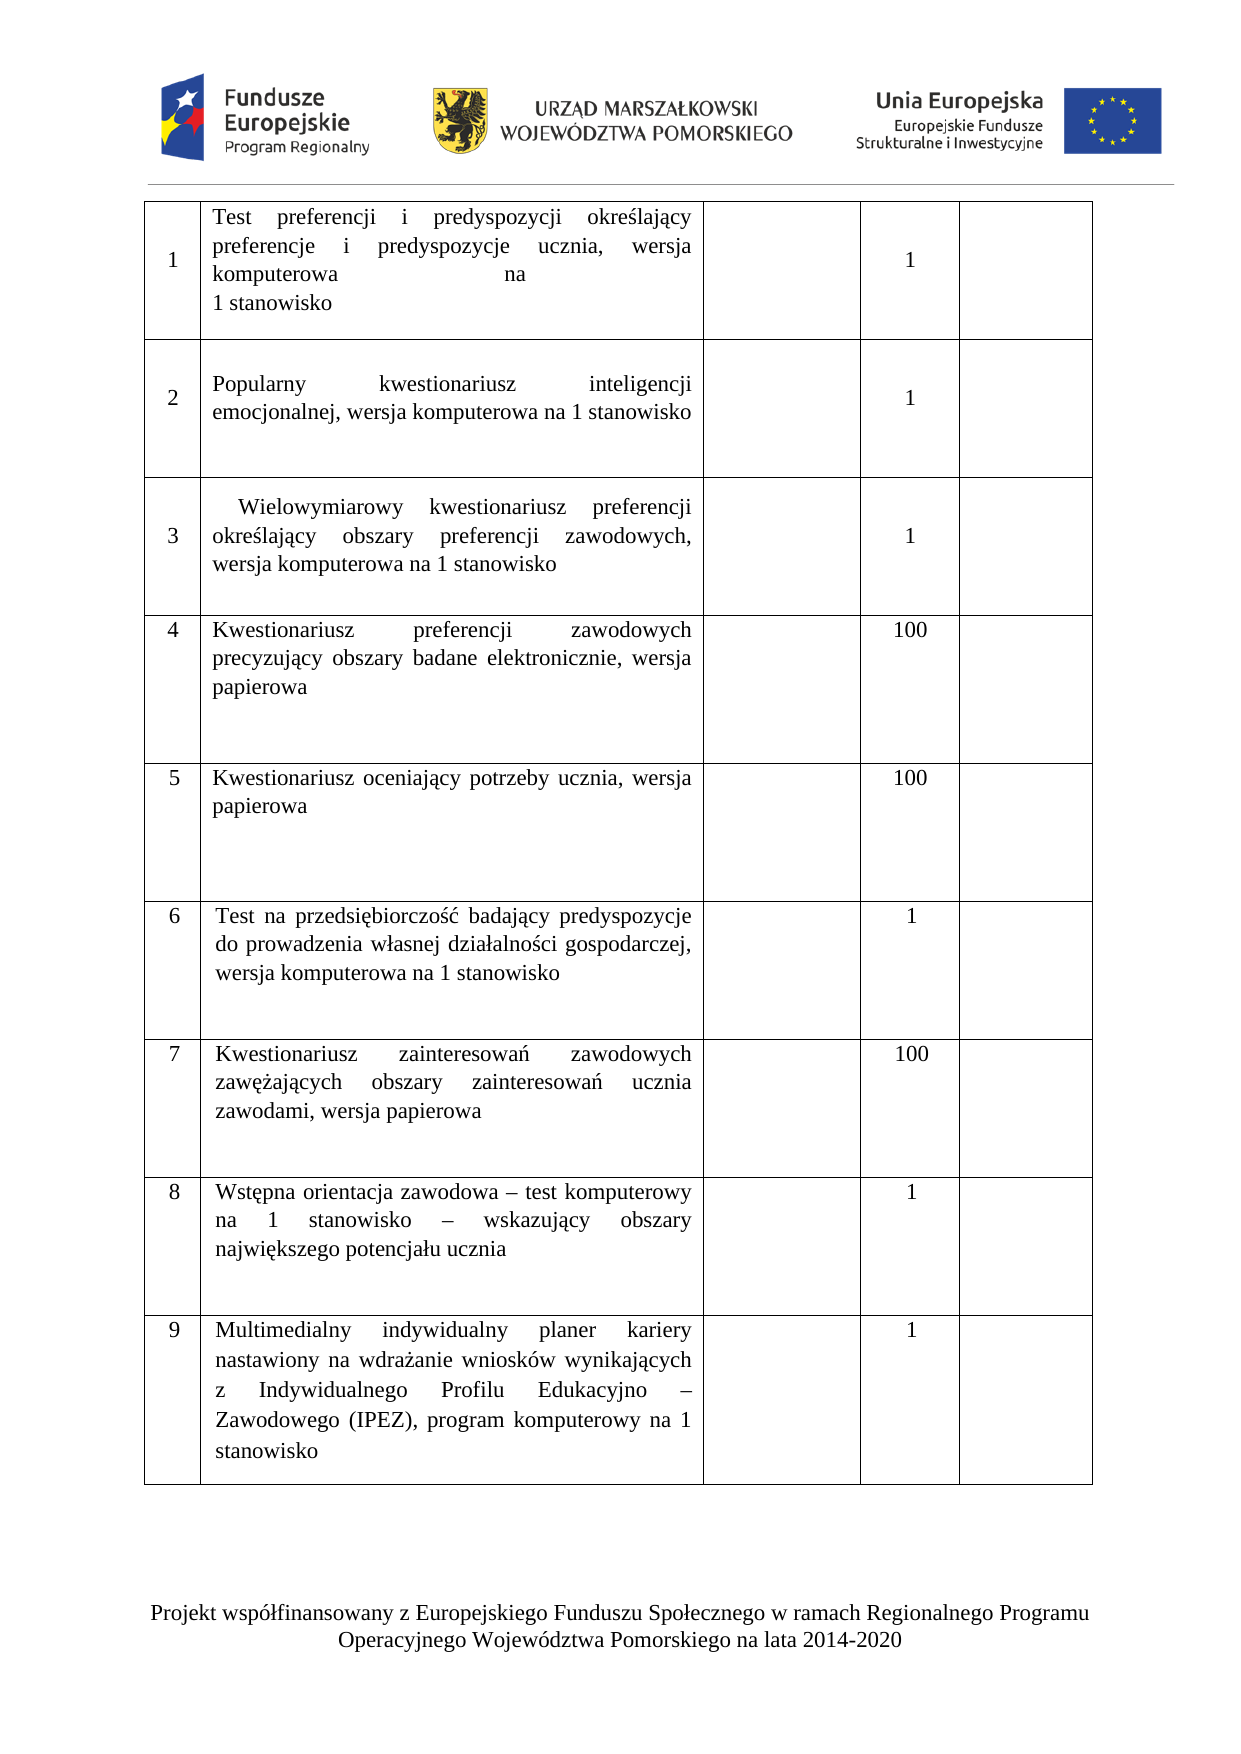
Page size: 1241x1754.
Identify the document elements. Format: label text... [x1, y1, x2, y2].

table_cell [960, 478, 1092, 615]
table_cell [704, 478, 860, 615]
table_cell 4 [145, 616, 200, 763]
table_cell 1 [861, 902, 959, 1039]
table_cell 1 [861, 340, 959, 477]
table_cell 7 [145, 1040, 200, 1177]
table_cell Test na przedsiębiorczość badający predyspozycje do prowadzenia własnej działalności gospodarczej, wersja komputerowa na 1 stanowisko [201, 902, 703, 1039]
table_cell 100 [861, 764, 959, 901]
table_cell [704, 1178, 860, 1315]
table_cell Test preferencji i predyspozycji określający preferencje i predyspozycje ucznia, wersja komputerowa na 1 stanowisko [201, 202, 703, 339]
table_cell [704, 1040, 860, 1177]
table_cell Kwestionariusz preferencji zawodowych precyzujący obszary badane elektronicznie, wersja papierowa [201, 616, 703, 763]
table_cell 1 [861, 1178, 959, 1315]
table_cell [704, 902, 860, 1039]
table_cell 1 [145, 202, 200, 339]
table_cell [960, 1040, 1092, 1177]
table_cell [960, 902, 1092, 1039]
table_cell [704, 616, 860, 763]
table_cell [960, 764, 1092, 901]
table_cell [960, 1178, 1092, 1315]
table_cell [960, 340, 1092, 477]
table_cell [704, 202, 860, 339]
table_cell 100 [861, 1040, 959, 1177]
table_cell Wielowymiarowy kwestionariusz preferencji określający obszary preferencji zawodowych, wersja komputerowa na 1 stanowisko [201, 478, 703, 615]
picture [147, 73, 1175, 185]
table_cell 1 [861, 478, 959, 615]
table_cell 1 [861, 1316, 959, 1483]
table_cell Kwestionariusz oceniający potrzeby ucznia, wersja papierowa [201, 764, 703, 901]
table_cell 100 [861, 616, 959, 763]
table_cell 8 [145, 1178, 200, 1315]
table_cell Kwestionariusz zainteresowań zawodowych zawężających obszary zainteresowań ucznia zawodami, wersja papierowa [201, 1040, 703, 1177]
table_cell Wstępna orientacja zawodowa – test komputerowy na 1 stanowisko – wskazujący obszary największego potencjału ucznia [201, 1178, 703, 1315]
table_cell 6 [145, 902, 200, 1039]
table_cell [704, 340, 860, 477]
table_cell Popularny kwestionariusz inteligencji emocjonalnej, wersja komputerowa na 1 stanowisko [201, 340, 703, 477]
table_cell 2 [145, 340, 200, 477]
table_cell Multimedialny indywidualny planer kariery nastawiony na wdrażanie wniosków wynikających z Indywidualnego Profilu Edukacyjno – Zawodowego (IPEZ), program komputerowy na 1 stanowisko [201, 1316, 703, 1483]
table_cell [704, 764, 860, 901]
table_cell [960, 202, 1092, 339]
table_cell 3 [145, 478, 200, 615]
table_cell [704, 1316, 860, 1483]
table_cell 5 [145, 764, 200, 901]
table_cell 1 [861, 202, 959, 339]
table_cell [960, 616, 1092, 763]
table_cell 9 [145, 1316, 200, 1483]
table_cell [960, 1316, 1092, 1483]
